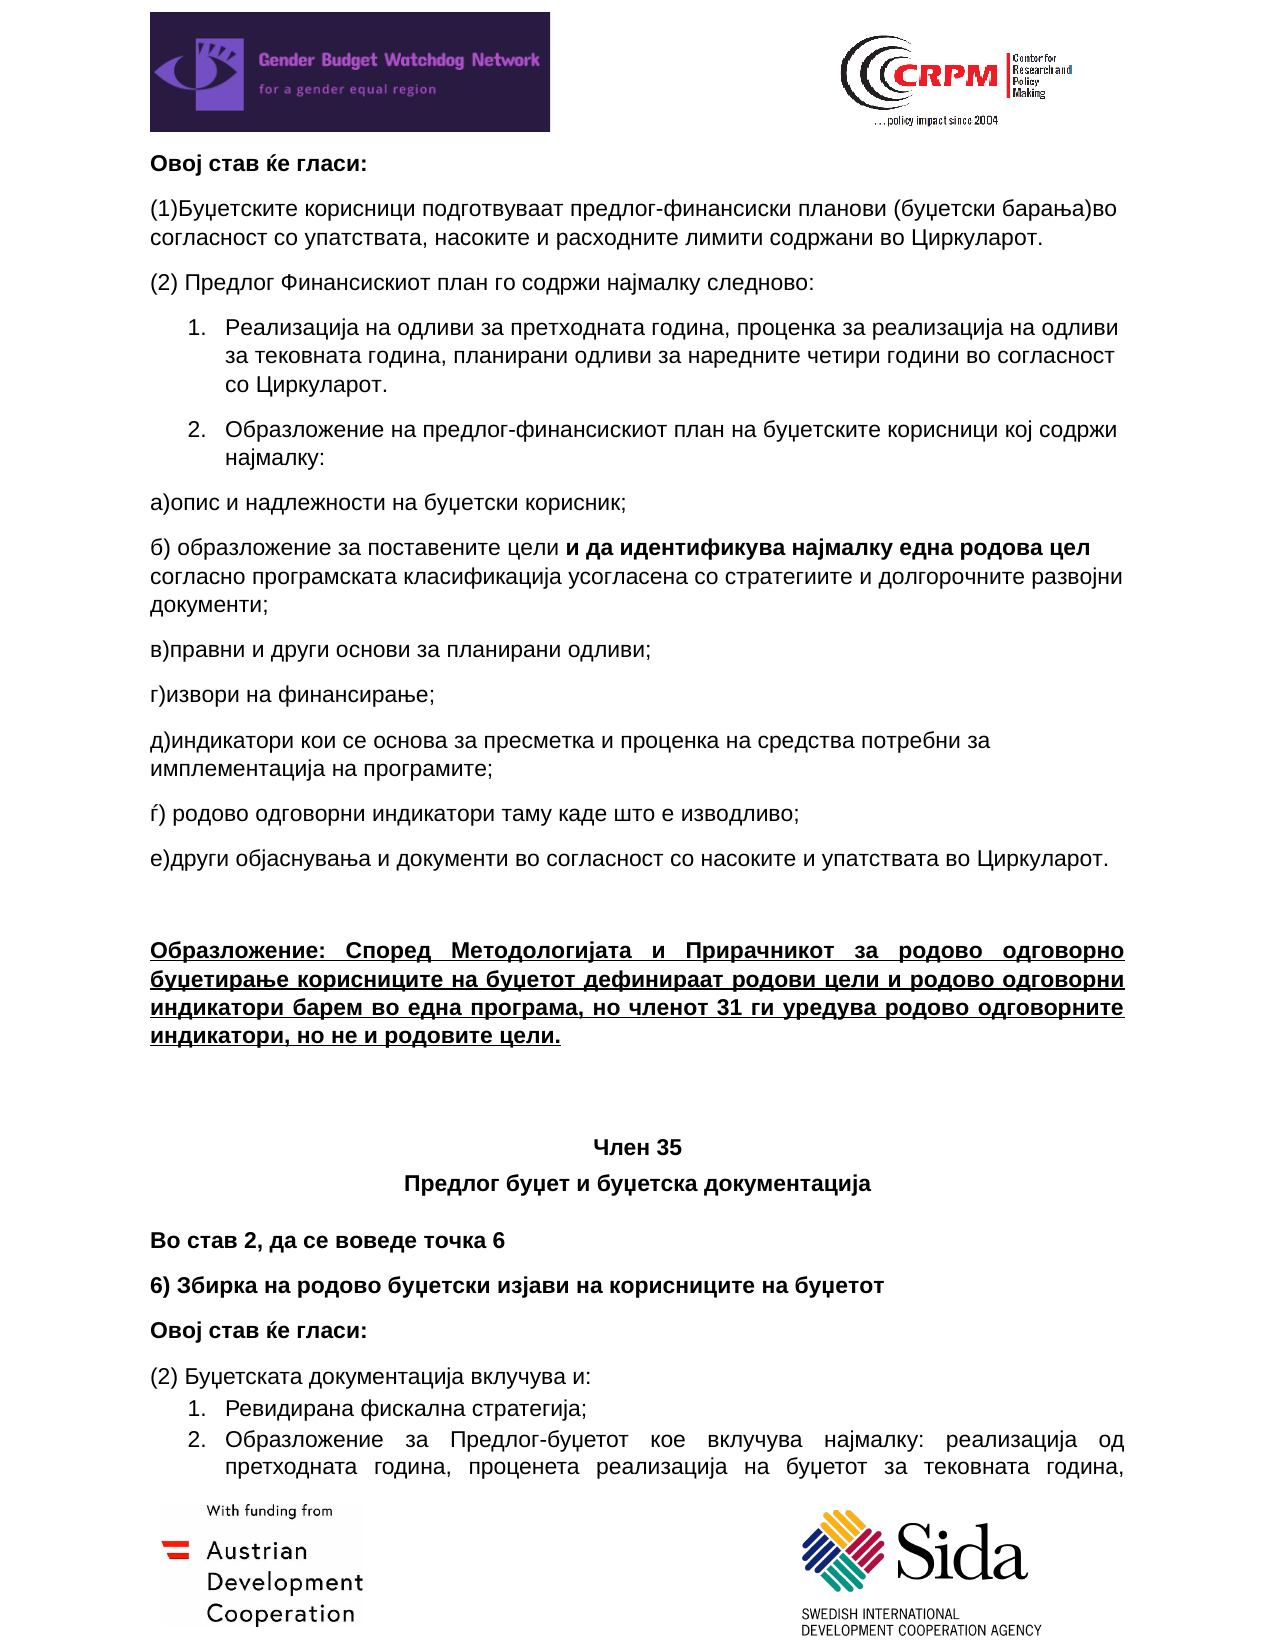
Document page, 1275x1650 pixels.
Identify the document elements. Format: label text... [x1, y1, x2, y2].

text 6) Збирка на родово буџетски изјави на корисниците на буџетот [150, 1272, 1125, 1299]
text Образложение: Според Методологијата и Прирачникот за родово одговорно буџетирање корисниците на буџетот дефинираат родови цели и родово одговорни индикатори барем во една програма, но членот 31 ги уредува родово одговорните индикатори, но не и родовите цели. [150, 990, 1125, 1017]
text (2) Предлог Финансискиот план го содржи најмалку следново: [150, 269, 1125, 295]
text Овој став ќе гласи: [150, 1317, 1125, 1344]
picture [161, 1504, 363, 1627]
text е)други објаснувања и документи во согласност со насоките и упатствата во Циркуларот. [150, 845, 1125, 872]
list Образложение на предлог-финансискиот план на буџетските корисници кој содржи најмалку: [187, 416, 1125, 471]
text Член 35 [150, 1133, 1125, 1161]
list Реализација на одливи за претходната година, проценка за реализација на одливи за тековната година, планирани одливи за наредните четири години во согласност со Циркуларот. [187, 314, 1125, 397]
picture [150, 12, 550, 132]
text Образложение: Според Методологијата и Прирачникот за родово одговорно буџетирање корисниците на буџетот дефинираат родови цели и родово одговорни индикатори барем во една програма, но членот 31 ги уредува родово одговорните индикатори, но не и родовите цели. [150, 1018, 1125, 1049]
picture [835, 12, 1076, 129]
text а)опис и надлежности на буџетски корисник; [150, 489, 1125, 516]
text ѓ) родово одговорни индикатори таму каде што е изводливо; [150, 800, 1125, 826]
text г)извори на финансирање; [150, 681, 1125, 708]
text (2) Буџетската документација вклучува и: [150, 1363, 1125, 1390]
text Во став 2, да се воведе точка 6 [150, 1227, 1125, 1254]
text (1)Буџетските корисници подготвуваат предлог-финансиски планови (буџетски барања)во согласност со упатствата, насоките и расходните лимити содржани во Циркуларот. [150, 195, 1125, 250]
text д)индикатори кои се основа за пресметка и проценка на средства потребни за имплементација на програмите; [150, 727, 1125, 781]
picture [788, 1500, 1051, 1650]
text в)правни и други основи за планирани одливи; [150, 636, 1125, 663]
list Ревидирана фискална стратегија; [187, 1394, 1125, 1421]
text Образложение: Според Методологијата и Прирачникот за родово одговорно буџетирање корисниците на буџетот дефинираат родови цели и родово одговорни индикатори барем во една програма, но членот 31 ги уредува родово одговорните индикатори, но не и родовите цели. [150, 937, 1125, 960]
text Образложение: Според Методологијата и Прирачникот за родово одговорно буџетирање корисниците на буџетот дефинираат родови цели и родово одговорни индикатори барем во една програма, но членот 31 ги уредува родово одговорните индикатори, но не и родовите цели. [150, 961, 1125, 988]
text Предлог буџет и буџетска документација [150, 1169, 1125, 1196]
text б) образложение за поставените цели и да идентификува најмалку една родова цел согласно програмската класификација усогласена со стратегиите и долгорочните развојни документи; [150, 534, 1125, 618]
text Овој став ќе гласи: [150, 150, 1125, 176]
